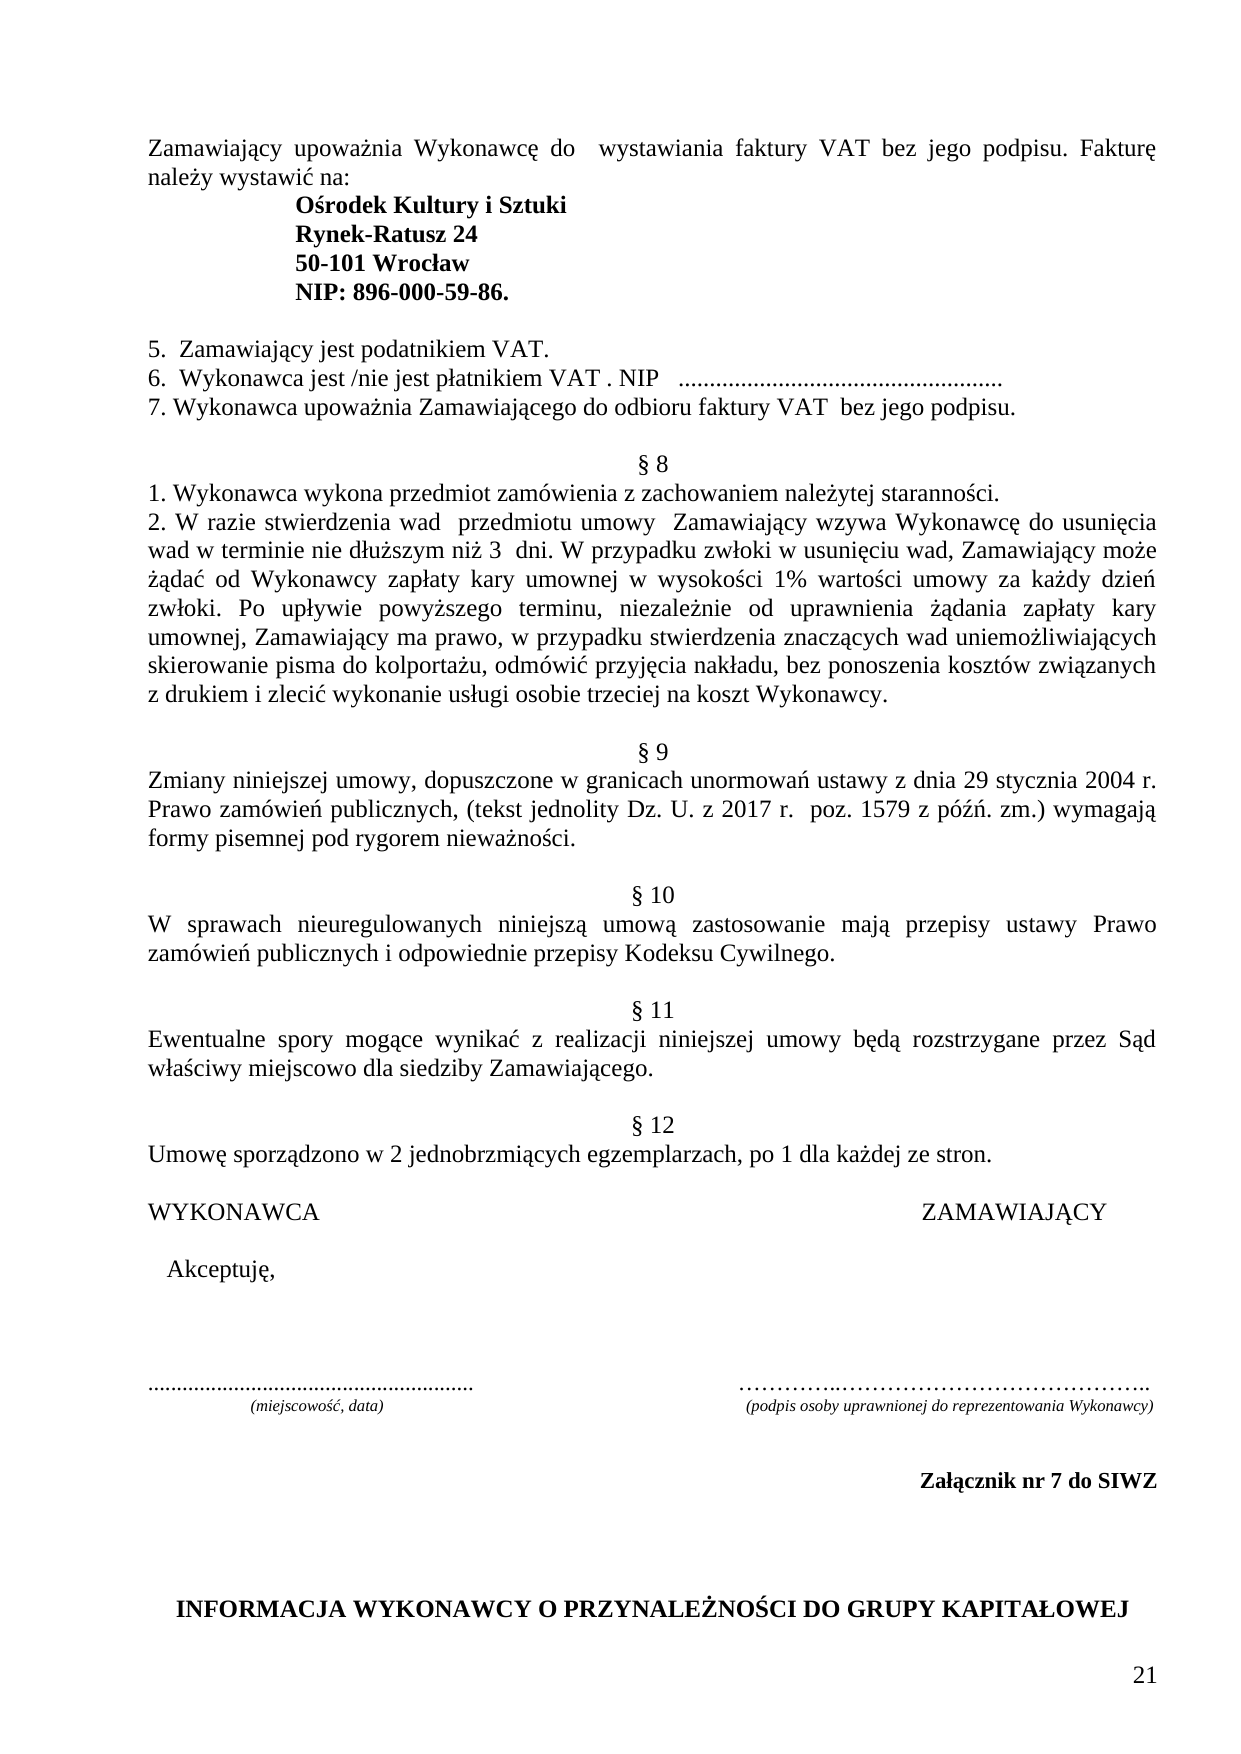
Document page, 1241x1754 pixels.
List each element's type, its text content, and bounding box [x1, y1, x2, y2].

text 7. Wykonawca upoważnia Zamawiającego do odbioru faktury VAT bez jego podpisu. [148, 392, 1157, 420]
text Zamawiający upoważnia Wykonawcę do wystawiania faktury VAT bez jego podpisu. Fakturę należy wystawić na: [148, 133, 1157, 190]
text Umowę sporządzono w 2 jednobrzmiących egzemplarzach, po 1 dla każdej ze stron. [148, 1139, 1157, 1168]
text Ewentualne spory mogące wynikać z realizacji niniejszej umowy będą rozstrzygane przez Sąd właściwy miejscowo dla siedziby Zamawiającego. [148, 1024, 1157, 1082]
text W sprawach nieuregulowanych niniejszą umową zastosowanie mają przepisy ustawy Prawo zamówień publicznych i odpowiednie przepisy Kodeksu Cywilnego. [148, 909, 1157, 967]
text 2. W razie stwierdzenia wad przedmiotu umowy Zamawiający wzywa Wykonawcę do usunięcia wad w terminie nie dłuższym niż 3 dni. W przypadku zwłoki w usunięciu wad, Zamawiający może żądać od Wykonawcy zapłaty kary umownej w wysokości 1% wartości umowy za każdy dzień zwłoki. Po upływie powyższego terminu, niezależnie od uprawnienia żądania zapłaty kary umownej, Zamawiający ma prawo, w przypadku stwierdzenia znaczących wad uniemożliwiających skierowanie pisma do kolportażu, odmówić przyjęcia nakładu, bez ponoszenia kosztów związanych z drukiem i zlecić wykonanie usługi osobie trzeciej na koszt Wykonawcy. [148, 507, 1157, 708]
text § 9 [148, 737, 1157, 765]
text INFORMACJA WYKONAWCY O PRZYNALEŻNOŚCI DO GRUPY KAPITAŁOWEJ [148, 1594, 1157, 1623]
text 6. Wykonawca jest /nie jest płatnikiem VAT . NIP .................................................... [148, 363, 1157, 392]
text 50-101 Wrocław [295, 248, 1157, 277]
text ......................................................... …………..………………………………….. [148, 1369, 1157, 1396]
text Zmiany niniejszej umowy, dopuszczone w granicach unormowań ustawy z dnia 29 stycznia 2004 r. Prawo zamówień publicznych, (tekst jednolity Dz. U. z 2017 r. poz. 1579 z późń. zm.) wymagają formy pisemnej pod rygorem nieważności. [148, 765, 1157, 852]
text NIP: 896-000-59-86. [295, 277, 1157, 305]
text 1. Wykonawca wykona przedmiot zamówienia z zachowaniem należytej staranności. [148, 478, 1157, 507]
text Załącznik nr 7 do SIWZ [148, 1467, 1157, 1494]
text (miejscowość, data) (podpis osoby uprawnionej do reprezentowania Wykonawcy) [148, 1396, 1157, 1415]
text Ośrodek Kultury i Sztuki [295, 190, 1157, 219]
text Akceptuję, [148, 1254, 1157, 1283]
text § 11 [148, 995, 1157, 1024]
text § 12 [148, 1110, 1157, 1139]
text § 8 [148, 449, 1157, 478]
text WYKONAWCA ZAMAWIAJĄCY [148, 1197, 1157, 1225]
text § 10 [148, 880, 1157, 909]
text Rynek-Ratusz 24 [295, 219, 1157, 248]
text 5. Zamawiający jest podatnikiem VAT. [148, 334, 1157, 363]
